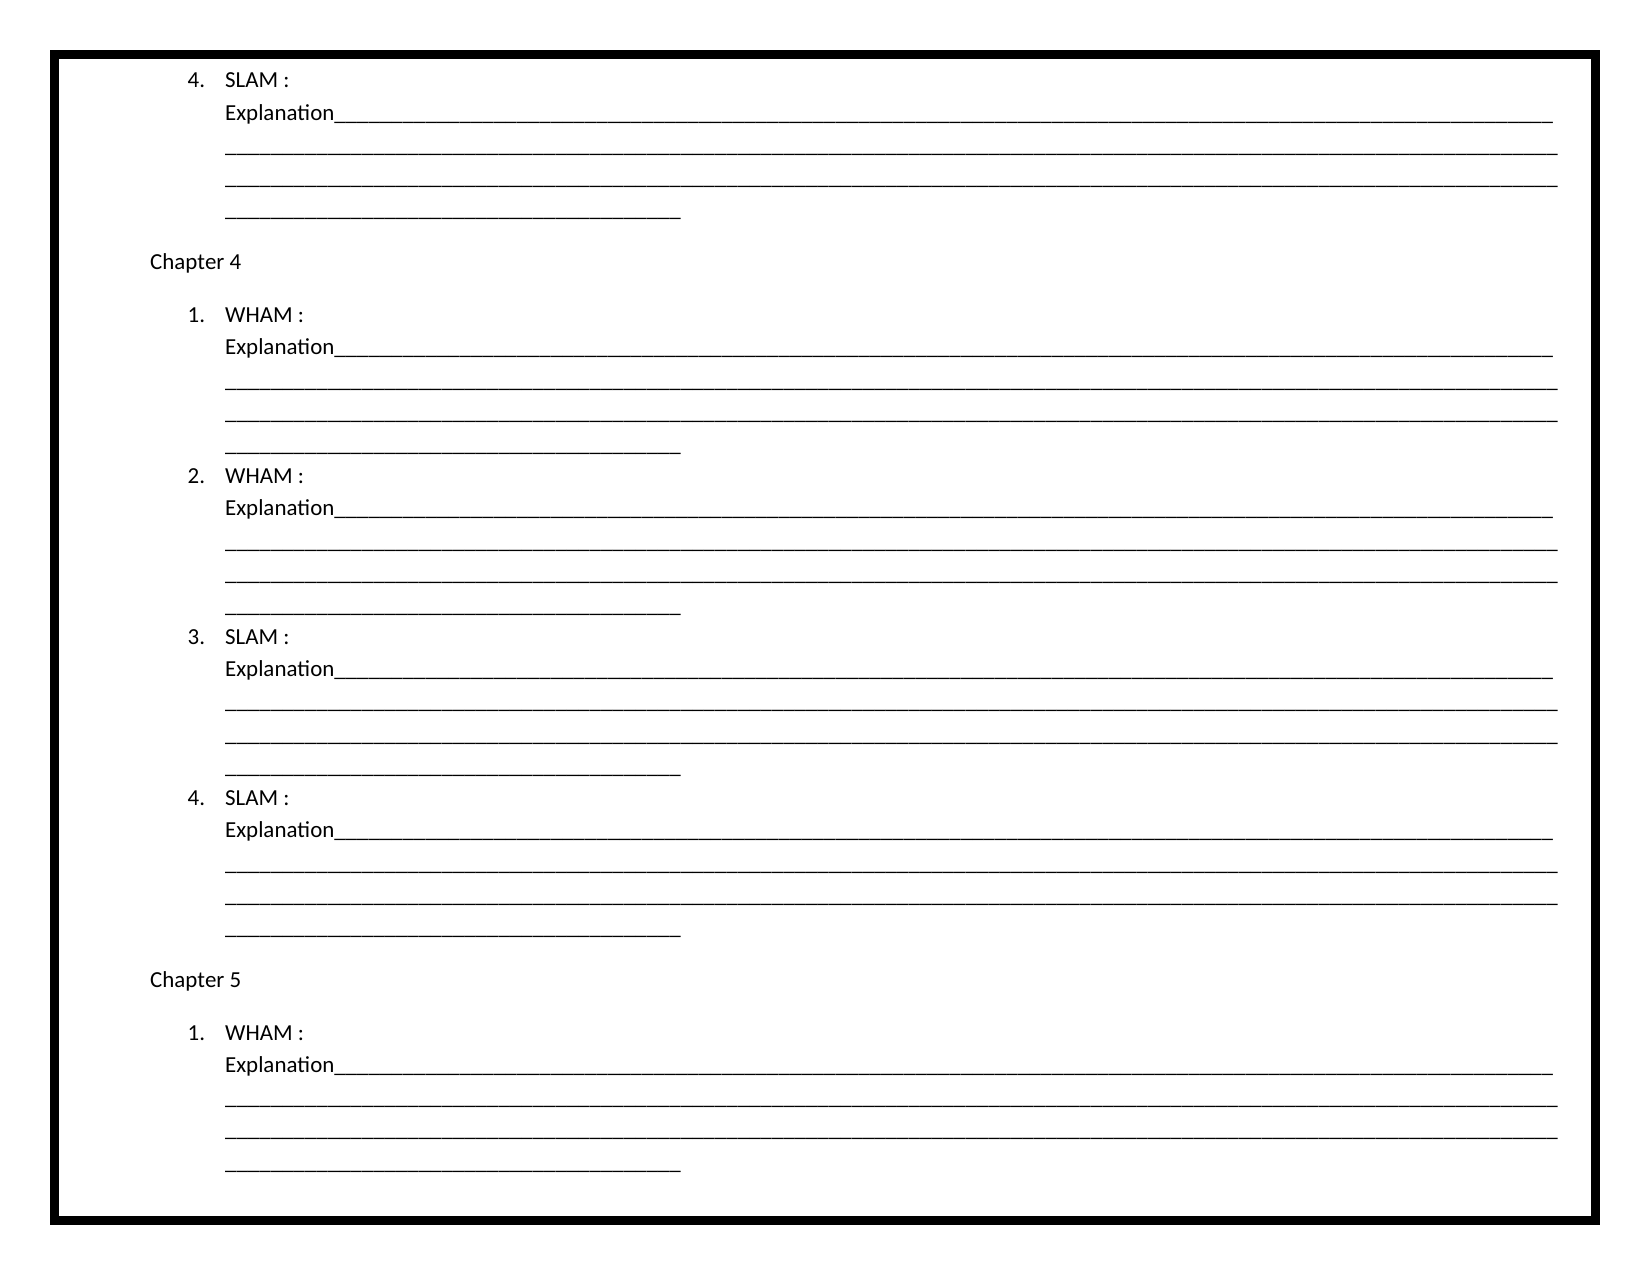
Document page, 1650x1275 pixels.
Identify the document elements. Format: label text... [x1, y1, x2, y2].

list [225, 1050, 1566, 1175]
list SLAM : [187, 622, 1566, 650]
list WHAM : [187, 461, 1566, 489]
list WHAM : [187, 1018, 1566, 1046]
list WHAM : [187, 300, 1566, 328]
text Chapter 5 [150, 965, 1566, 993]
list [225, 98, 1566, 222]
text Chapter 4 [150, 247, 1566, 275]
list SLAM : [187, 66, 1566, 94]
list SLAM : [187, 783, 1566, 811]
